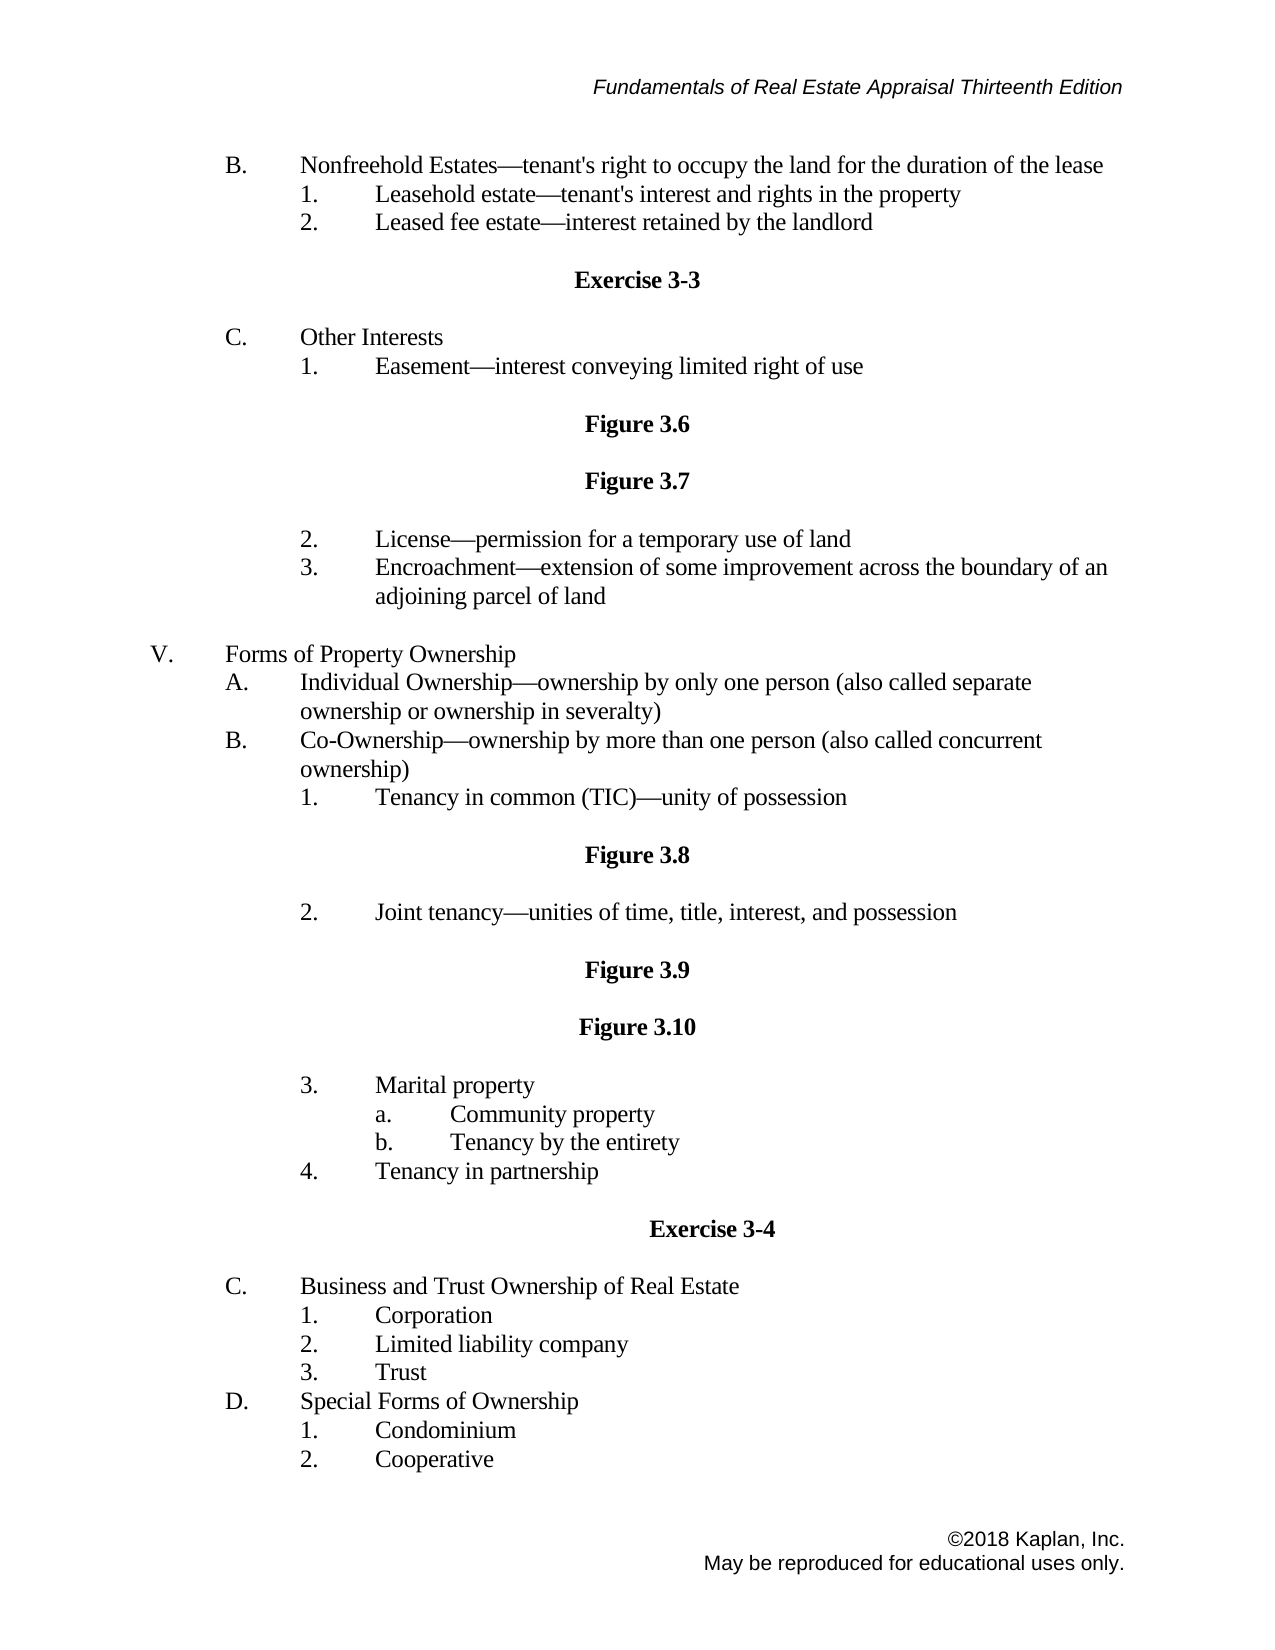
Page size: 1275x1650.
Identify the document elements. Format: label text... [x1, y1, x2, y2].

text C. Business and Trust Ownership of Real Estate [150, 1271, 1125, 1300]
text B. Nonfreehold Estates—tenant's right to occupy the land for the duration of the lease [150, 150, 1125, 179]
text Figure 3.10 [150, 1012, 1125, 1041]
text 1. Corporation [225, 1300, 1125, 1329]
text b. Tenancy by the entirety [150, 1127, 1125, 1156]
text Figure 3.9 [150, 955, 1125, 984]
text 3. Marital property [225, 1070, 1125, 1099]
text B. Co-Ownership—ownership by more than one person (also called concurrent ownership) [225, 725, 1125, 782]
text D. Special Forms of Ownership [150, 1386, 1125, 1415]
text a. Community property [150, 1099, 1125, 1127]
text C. Other Interests [150, 322, 1125, 351]
text 2. Joint tenancy—unities of time, title, interest, and possession [225, 897, 1125, 926]
text 1. Easement—interest conveying limited right of use [225, 351, 1125, 380]
text 2. License—permission for a temporary use of land [225, 524, 1125, 552]
text A. Individual Ownership—ownership by only one person (also called separate ownership or ownership in severalty) [225, 667, 1125, 725]
text Exercise 3-3 [150, 265, 1125, 294]
text 1. Leasehold estate—tenant's interest and rights in the property [225, 179, 1125, 207]
text 3. Trust [225, 1357, 1125, 1386]
text 2. Cooperative [225, 1444, 1125, 1472]
text Exercise 3-4 [225, 1214, 1125, 1242]
text 2. Limited liability company [225, 1329, 1125, 1357]
text 1. Tenancy in common (TIC)—unity of possession [225, 782, 1125, 811]
text 2. Leased fee estate—interest retained by the landlord [225, 207, 1125, 236]
text 1. Condominium [225, 1415, 1125, 1444]
text Figure 3.7 [150, 466, 1125, 495]
text Figure 3.6 [150, 409, 1125, 437]
text 4. Tenancy in partnership [225, 1156, 1125, 1185]
text V. Forms of Property Ownership [150, 639, 1125, 667]
text Figure 3.8 [150, 840, 1125, 869]
text 3. Encroachment—extension of some improvement across the boundary of an adjoining parcel of land [300, 552, 1125, 610]
